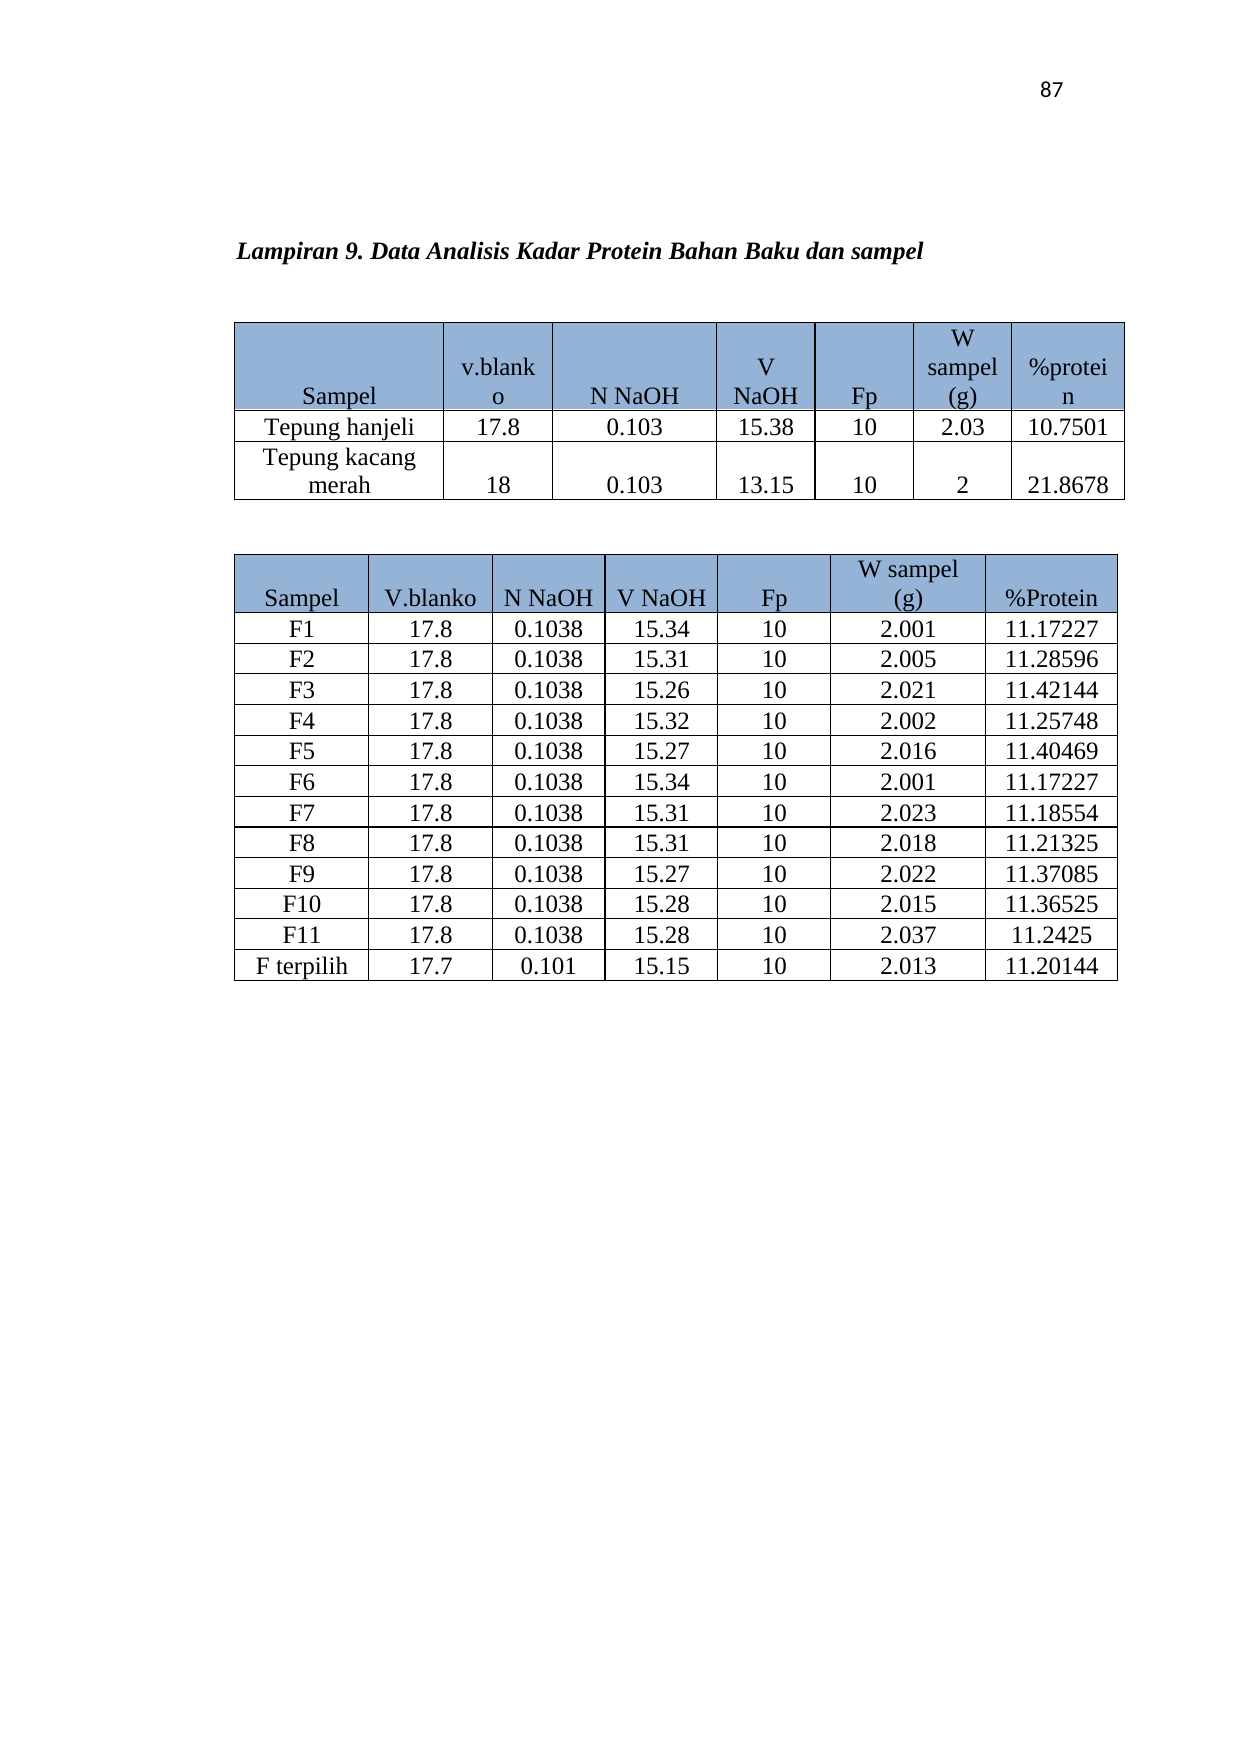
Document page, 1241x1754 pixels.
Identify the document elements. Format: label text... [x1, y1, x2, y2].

table_cell F4 [235, 705, 368, 734]
table_cell 10 [718, 736, 830, 765]
table_cell 21.8678 [1012, 442, 1124, 499]
table_cell 17.8 [369, 889, 492, 918]
table_cell 11.17227 [986, 613, 1117, 643]
table_cell 2.002 [831, 705, 985, 734]
table_cell 10 [718, 797, 830, 826]
table_header V NaOH [606, 555, 717, 612]
table_cell 10 [718, 919, 830, 949]
table_header Sampel [235, 555, 368, 612]
table_header V NaOH [717, 323, 814, 409]
table_cell 15.34 [606, 766, 717, 796]
table_cell 2.037 [831, 919, 985, 949]
table_cell 15.27 [606, 736, 717, 765]
table_cell 10 [718, 766, 830, 796]
table_cell 2.013 [831, 950, 985, 979]
table_cell 11.21325 [986, 828, 1117, 857]
table_cell 17.8 [369, 613, 492, 643]
table_cell 15.26 [606, 674, 717, 704]
table_cell 15.34 [606, 613, 717, 643]
table_cell 10 [718, 828, 830, 857]
table_cell 15.32 [606, 705, 717, 734]
table_cell 17.7 [369, 950, 492, 979]
table_cell 0.101 [493, 950, 604, 979]
table_cell 15.28 [606, 889, 717, 918]
table_cell 2.001 [831, 613, 985, 643]
table_cell 2.001 [831, 766, 985, 796]
table_cell F11 [235, 919, 368, 949]
table_header v.blanko [444, 323, 552, 409]
table_cell 10 [816, 411, 913, 441]
table_header Fp [718, 555, 830, 612]
table_cell 17.8 [369, 705, 492, 734]
table_cell 10 [718, 613, 830, 643]
table_cell 15.31 [606, 797, 717, 826]
table_cell F7 [235, 797, 368, 826]
table_cell 2.005 [831, 644, 985, 673]
table_cell 11.42144 [986, 674, 1117, 704]
table_cell 15.31 [606, 644, 717, 673]
table_cell 2.015 [831, 889, 985, 918]
table_cell 0.1038 [493, 858, 604, 888]
table_cell 10 [816, 442, 913, 499]
table_header N NaOH [493, 555, 604, 612]
table_cell 17.8 [369, 644, 492, 673]
table_cell 0.1038 [493, 828, 604, 857]
table_cell 15.31 [606, 828, 717, 857]
table_cell 13.15 [717, 442, 814, 499]
table_cell F5 [235, 736, 368, 765]
table_cell 0.1038 [493, 889, 604, 918]
table_cell F9 [235, 858, 368, 888]
table_cell 0.1038 [493, 644, 604, 673]
table_cell 0.1038 [493, 919, 604, 949]
table_cell 10 [718, 889, 830, 918]
table_cell 11.37085 [986, 858, 1117, 888]
table_cell 10 [718, 674, 830, 704]
table_cell 0.103 [553, 411, 716, 441]
table_cell 0.1038 [493, 797, 604, 826]
table_cell 17.8 [369, 797, 492, 826]
table_cell 2.016 [831, 736, 985, 765]
table_header N NaOH [553, 323, 716, 409]
table_cell Tepung kacang merah [235, 442, 443, 499]
table_cell F10 [235, 889, 368, 918]
table_cell 17.8 [369, 828, 492, 857]
table_cell 2.023 [831, 797, 985, 826]
table_cell 0.1038 [493, 766, 604, 796]
table_cell 10 [718, 858, 830, 888]
table_cell 11.17227 [986, 766, 1117, 796]
table_cell 17.8 [369, 919, 492, 949]
table_cell 15.27 [606, 858, 717, 888]
table_cell Tepung hanjeli [235, 411, 443, 441]
table_cell 0.1038 [493, 736, 604, 765]
table_cell F2 [235, 644, 368, 673]
table_cell 17.8 [369, 674, 492, 704]
table_cell 17.8 [369, 736, 492, 765]
table_cell 10 [718, 705, 830, 734]
table_cell 0.1038 [493, 705, 604, 734]
table_cell 10 [718, 644, 830, 673]
table_cell 18 [444, 442, 552, 499]
table_cell 2 [914, 442, 1011, 499]
table_cell 17.8 [369, 766, 492, 796]
table_header %Protein [986, 555, 1117, 612]
table_cell 11.36525 [986, 889, 1117, 918]
table_cell 11.18554 [986, 797, 1117, 826]
table_header V.blanko [369, 555, 492, 612]
table_header Fp [816, 323, 913, 409]
table_cell 15.15 [606, 950, 717, 979]
table_cell 17.8 [444, 411, 552, 441]
table_cell 11.2425 [986, 919, 1117, 949]
table_cell 10.7501 [1012, 411, 1124, 441]
table_header W sampel (g) [914, 323, 1011, 409]
table_header W sampel (g) [831, 555, 985, 612]
table_cell 0.1038 [493, 613, 604, 643]
table_cell 2.03 [914, 411, 1011, 441]
table_cell F3 [235, 674, 368, 704]
table_cell 2.022 [831, 858, 985, 888]
table_cell F8 [235, 828, 368, 857]
table_cell 0.103 [553, 442, 716, 499]
table_cell 2.018 [831, 828, 985, 857]
subtitle Lampiran 9. Data Analisis Kadar Protein Bahan Baku dan sampel [236, 236, 1063, 265]
table_cell 11.20144 [986, 950, 1117, 979]
table_cell 10 [718, 950, 830, 979]
table_header %protein [1012, 323, 1124, 409]
table_header Sampel [235, 323, 443, 409]
table_cell 17.8 [369, 858, 492, 888]
table_cell F terpilih [235, 950, 368, 979]
table_cell 15.38 [717, 411, 814, 441]
table_cell 11.25748 [986, 705, 1117, 734]
table_cell F1 [235, 613, 368, 643]
table_cell 11.40469 [986, 736, 1117, 765]
table_cell 11.28596 [986, 644, 1117, 673]
table_cell F6 [235, 766, 368, 796]
table_cell 2.021 [831, 674, 985, 704]
table_cell 15.28 [606, 919, 717, 949]
table_cell 0.1038 [493, 674, 604, 704]
